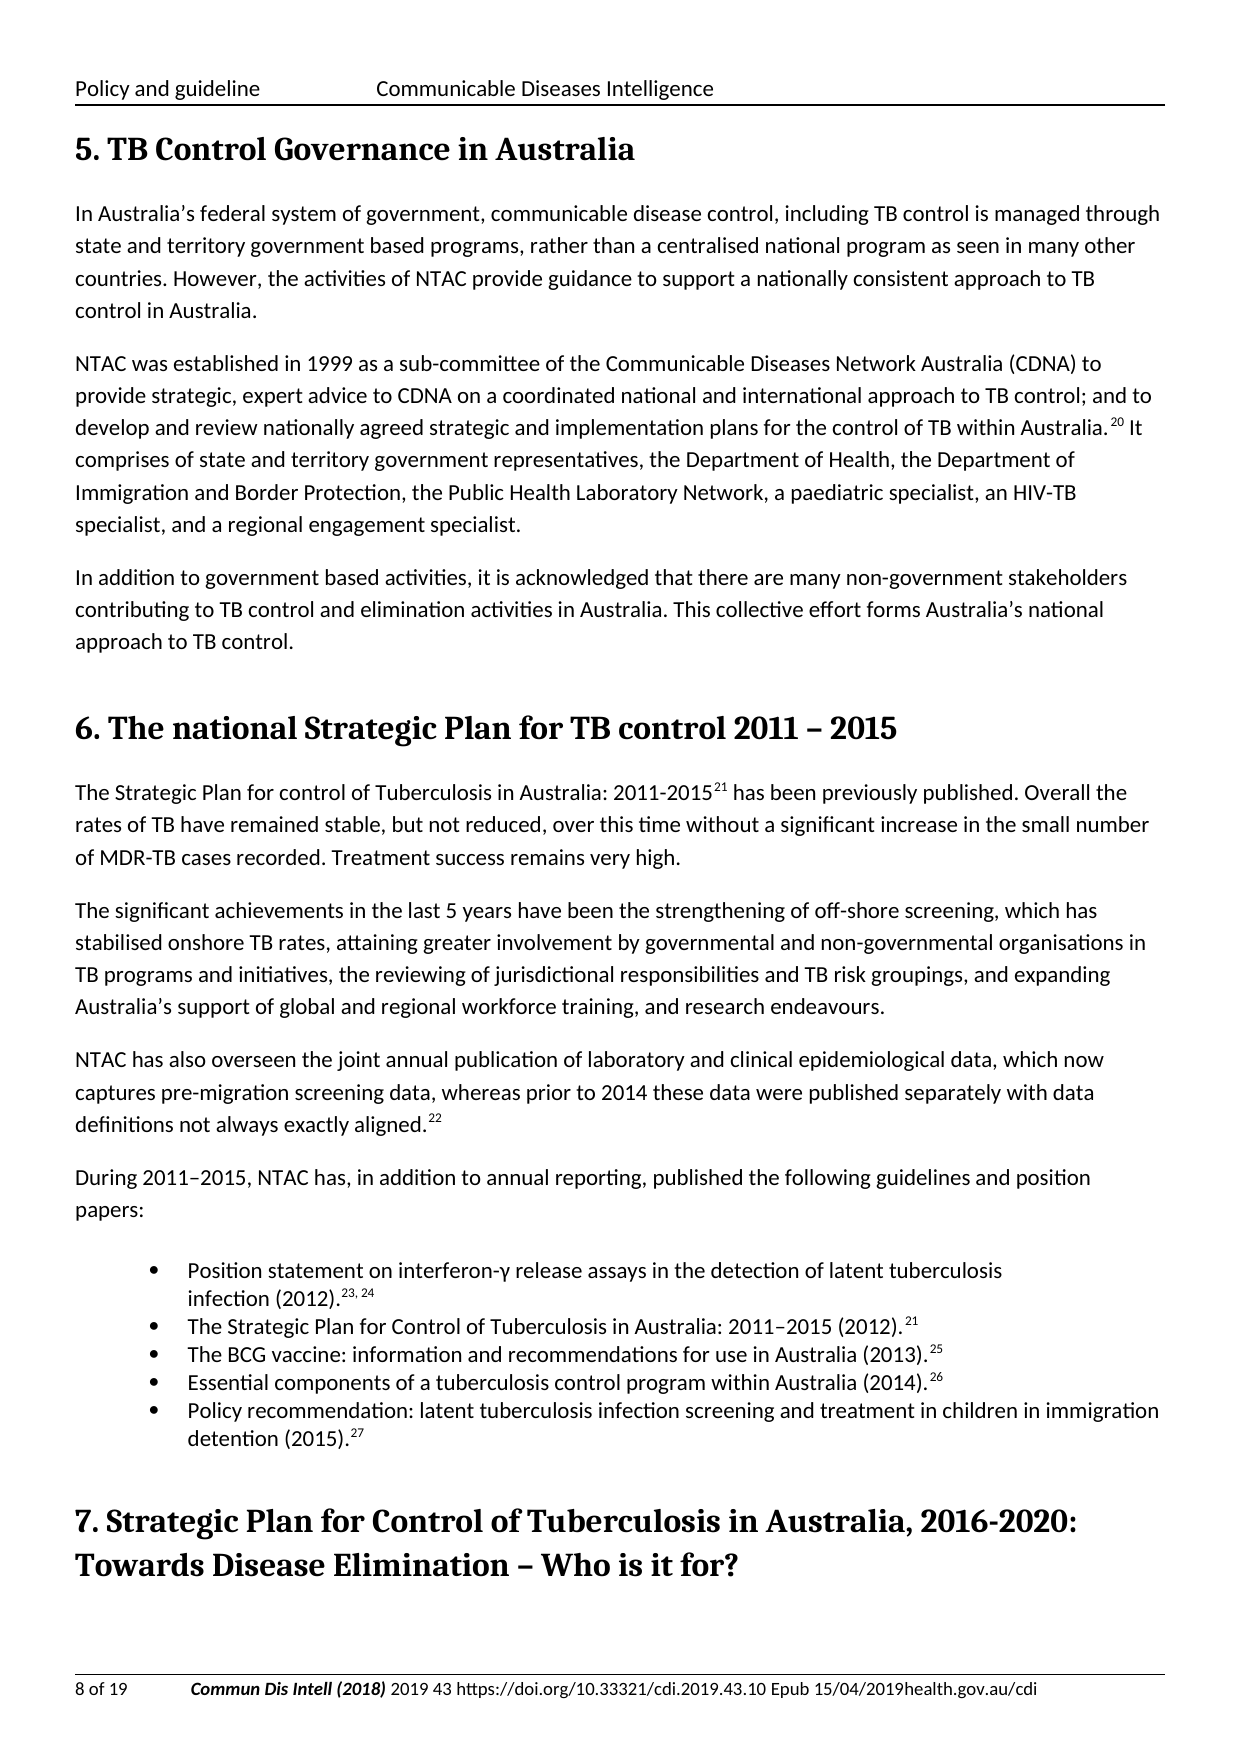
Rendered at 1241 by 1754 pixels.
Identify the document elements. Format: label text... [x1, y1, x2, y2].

list Essential components of a tuberculosis control program within Australia (2014).26 [150, 1368, 1165, 1396]
subtitle 7. Strategic Plan for Control of Tuberculosis in Australia, 2016-2020: Towards Disease Elimination – Who is it for? [75, 1502, 1165, 1585]
list Policy recommendation: latent tuberculosis infection screening and treatment in children in immigration detention (2015).27 [150, 1396, 1165, 1452]
text The Strategic Plan for control of Tuberculosis in Australia: 2011-201521 has been previously published. Overall the rates of TB have remained stable, but not reduced, over this time without a significant increase in the small number of MDR-TB cases recorded. Treatment success remains very high. [75, 778, 1165, 871]
text During 2011–2015, NTAC has, in addition to annual reporting, published the following guidelines and position papers: [75, 1163, 1165, 1223]
text In Australia’s federal system of government, communicable disease control, including TB control is managed through state and territory government based programs, rather than a centralised national program as seen in many other countries. However, the activities of NTAC provide guidance to support a nationally consistent approach to TB control in Australia. [75, 199, 1165, 324]
list Position statement on interferon-γ release assays in the detection of latent tuberculosis infection (2012).23, 24 [150, 1256, 1165, 1312]
subtitle 5. TB Control Governance in Australia [75, 130, 1165, 168]
subtitle 6. The national Strategic Plan for TB control 2011 – 2015 [75, 709, 1165, 748]
text In addition to government based activities, it is acknowledged that there are many non-government stakeholders contributing to TB control and elimination activities in Australia. This collective effort forms Australia’s national approach to TB control. [75, 563, 1165, 655]
text The significant achievements in the last 5 years have been the strengthening of off-shore screening, which has stabilised onshore TB rates, attaining greater involvement by governmental and non-governmental organisations in TB programs and initiatives, the reviewing of jurisdictional responsibilities and TB risk groupings, and expanding Australia’s support of global and regional workforce training, and research endeavours. [75, 896, 1165, 1020]
text NTAC was established in 1999 as a sub-committee of the Communicable Diseases Network Australia (CDNA) to provide strategic, expert advice to CDNA on a coordinated national and international approach to TB control; and to develop and review nationally agreed strategic and implementation plans for the control of TB within Australia.20 It comprises of state and territory government representatives, the Department of Health, the Department of Immigration and Border Protection, the Public Health Laboratory Network, a paediatric specialist, an HIV-TB specialist, and a regional engagement specialist. [75, 349, 1165, 538]
list The BCG vaccine: information and recommendations for use in Australia (2013).25 [150, 1340, 1165, 1368]
text NTAC has also overseen the joint annual publication of laboratory and clinical epidemiological data, which now captures pre-migration screening data, whereas prior to 2014 these data were published separately with data definitions not always exactly aligned.22 [75, 1045, 1165, 1138]
list The Strategic Plan for Control of Tuberculosis in Australia: 2011–2015 (2012).21 [150, 1312, 1165, 1340]
